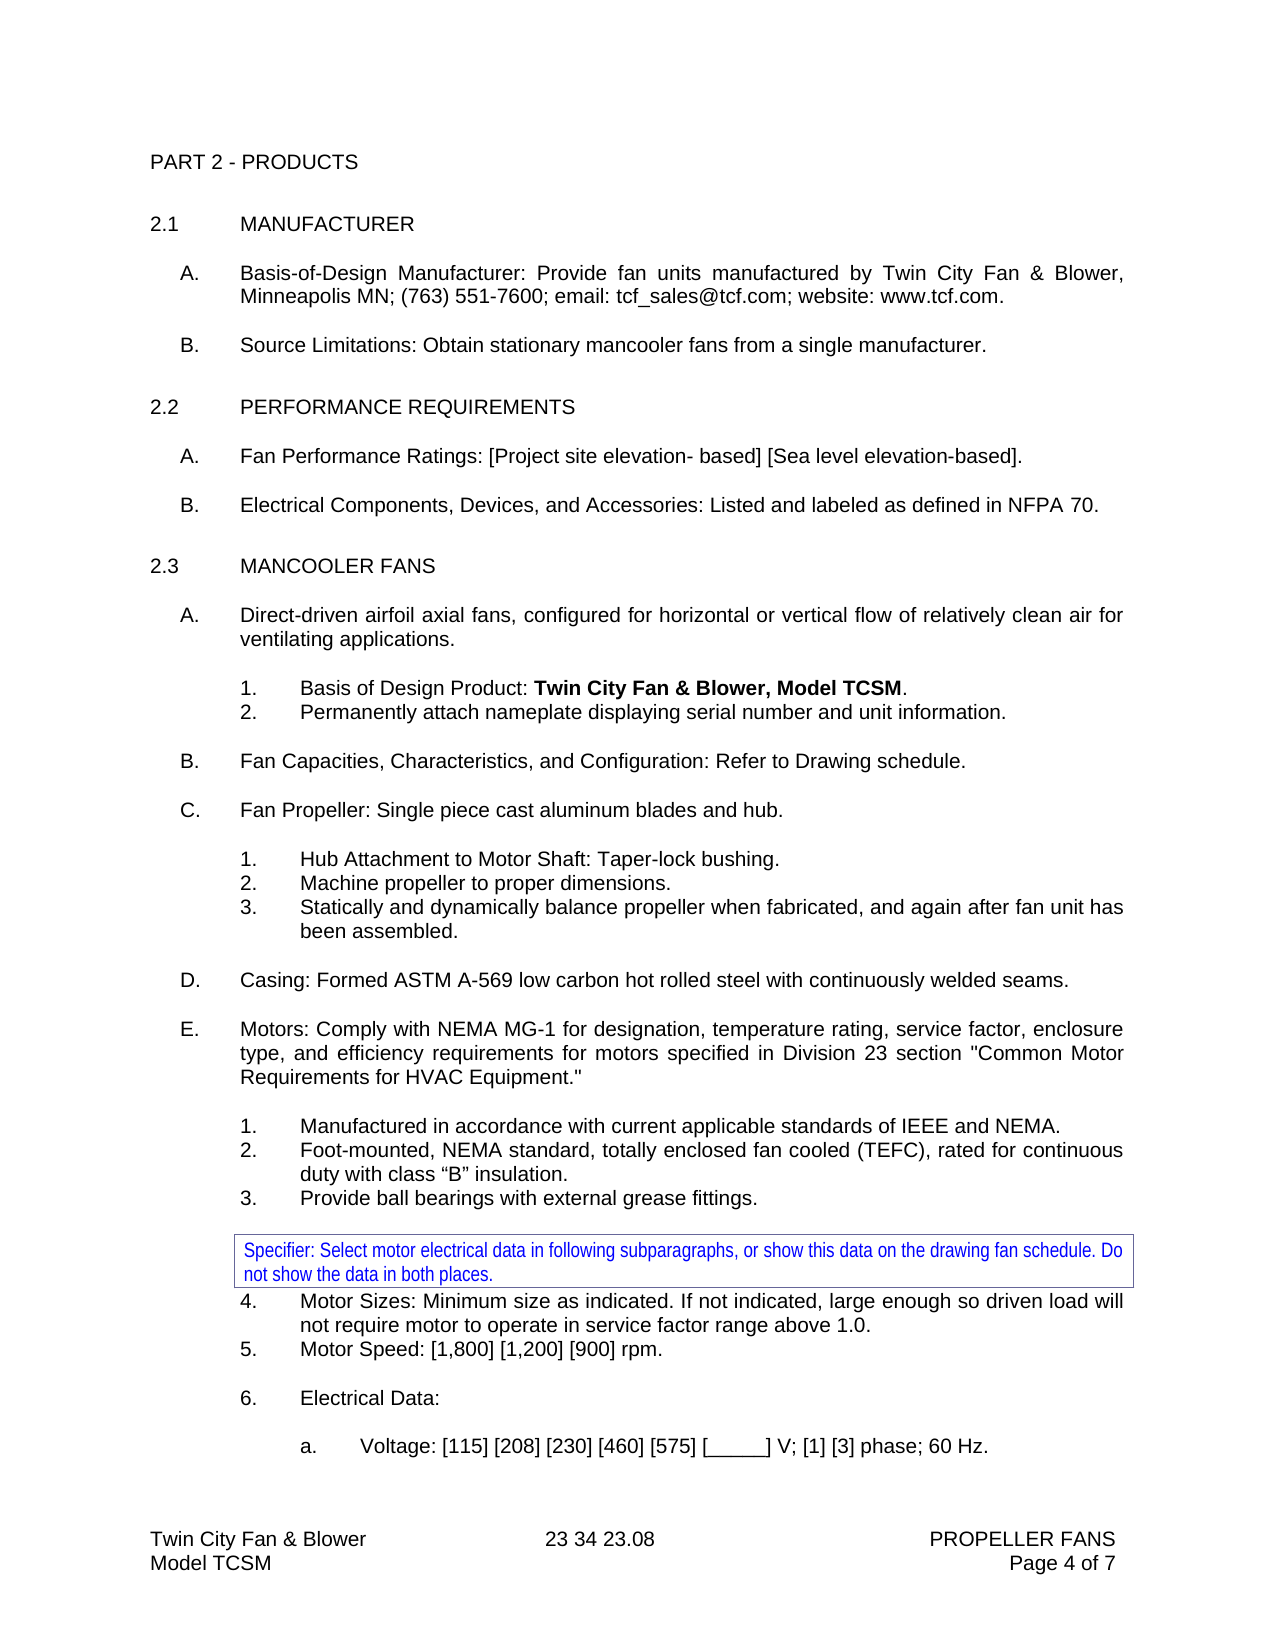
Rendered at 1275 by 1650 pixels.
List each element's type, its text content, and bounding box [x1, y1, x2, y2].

text Electrical Data: [240, 1385, 1125, 1409]
text Electrical Components, Devices, and Accessories: Listed and labeled as defined in NFPA 70. [180, 493, 1125, 517]
text Specifier: Select motor electrical data in following subparagraphs, or show this data on the drawing fan schedule. Do not show the data in both places. [235, 1235, 1133, 1287]
text Statically and dynamically balance propeller when fabricated, and again after fan unit has been assembled. [240, 895, 1125, 943]
text Provide ball bearings with external grease fittings. [240, 1185, 1125, 1209]
text Basis-of-Design Manufacturer: Provide fan units manufactured by Twin City Fan & Blower, Minneapolis MN; (763) 551-7600; email: tcf_sales@tcf.com; website: www.tcf.com. [180, 260, 1125, 308]
text Motor Speed: [1,800] [1,200] [900] rpm. [240, 1336, 1125, 1360]
text Fan Capacities, Characteristics, and Configuration: Refer to Drawing schedule. [180, 749, 1125, 773]
text Basis of Design Product: Twin City Fan & Blower, Model TCSM. [240, 676, 1125, 700]
text Hub Attachment to Motor Shaft: Taper-lock bushing. [240, 847, 1125, 871]
text MANCOOLER FANS [150, 554, 1125, 578]
text Machine propeller to proper dimensions. [240, 871, 1125, 895]
text PRODUCTS [150, 150, 1125, 174]
text Permanently attach nameplate displaying serial number and unit information. [240, 700, 1125, 724]
text Foot-mounted, NEMA standard, totally enclosed fan cooled (TEFC), rated for continuous duty with class “B” insulation. [240, 1137, 1125, 1185]
text Motor Sizes: Minimum size as indicated. If not indicated, large enough so driven load will not require motor to operate in service factor range above 1.0. [240, 1288, 1125, 1336]
text Casing: Formed ASTM A-569 low carbon hot rolled steel with continuously welded seams. [180, 968, 1125, 992]
text Fan Performance Ratings: [Project site elevation- based] [Sea level elevation-based]. [180, 444, 1125, 468]
text Voltage: [115] [208] [230] [460] [575] [_____] V; [1] [3] phase; 60 Hz. [300, 1434, 1125, 1458]
text Source Limitations: Obtain stationary mancooler fans from a single manufacturer. [180, 333, 1125, 357]
text Manufactured in accordance with current applicable standards of IEEE and NEMA. [240, 1113, 1125, 1137]
text Direct-driven airfoil axial fans, configured for horizontal or vertical flow of relatively clean air for ventilating applications. [180, 603, 1125, 651]
text PERFORMANCE REQUIREMENTS [150, 395, 1125, 419]
text Motors: Comply with NEMA MG-1 for designation, temperature rating, service factor, enclosure type, and efficiency requirements for motors specified in Division 23 section "Common Motor Requirements for HVAC Equipment." [180, 1017, 1125, 1088]
text MANUFACTURER [150, 211, 1125, 235]
text Fan Propeller: Single piece cast aluminum blades and hub. [180, 798, 1125, 822]
